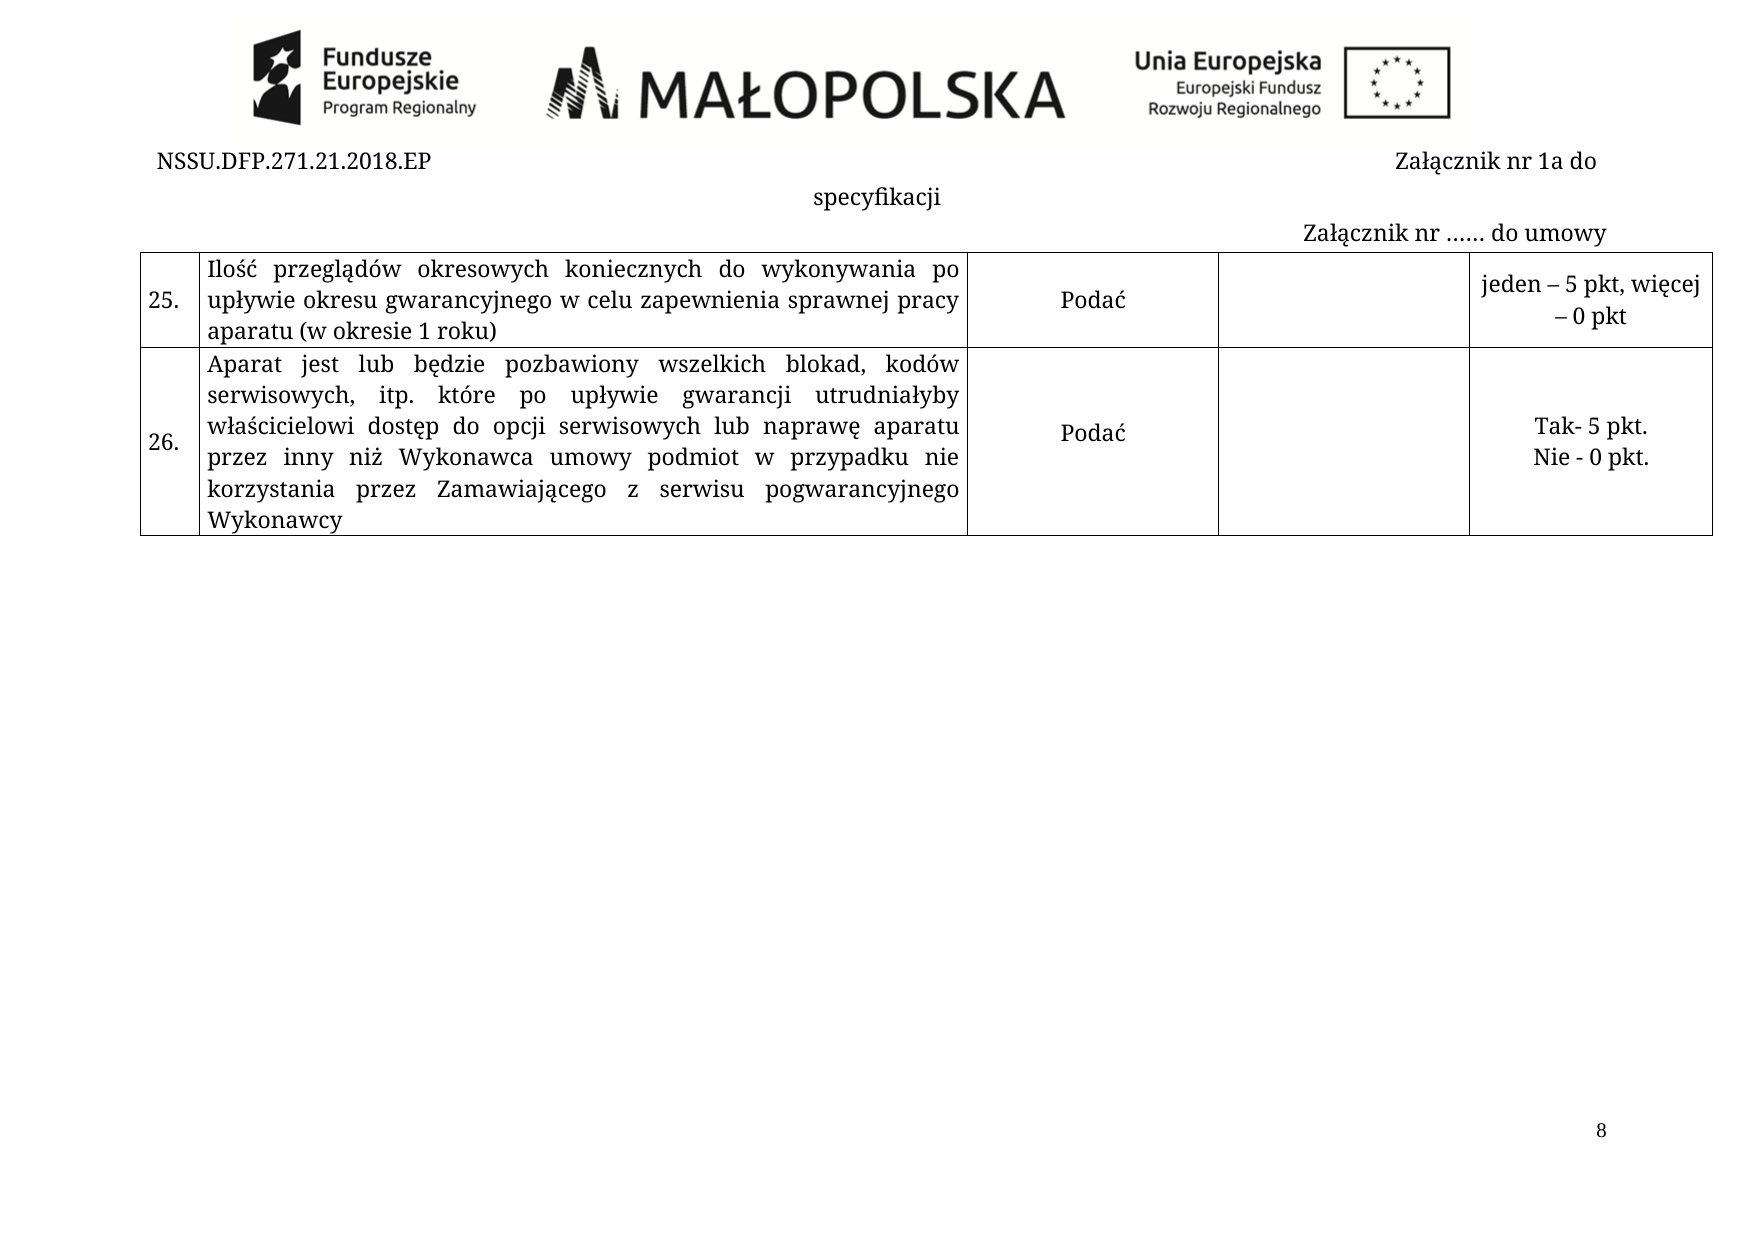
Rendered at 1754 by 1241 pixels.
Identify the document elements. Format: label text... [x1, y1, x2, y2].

table_cell Ilość przeglądów okresowych koniecznych do wykonywania po upływie okresu gwarancyjnego w celu zapewnienia sprawnej pracy aparatu (w okresie 1 roku) [200, 253, 967, 347]
table_cell Podać [968, 253, 1218, 347]
table_cell Aparat jest lub będzie pozbawiony wszelkich blokad, kodów serwisowych, itp. które po upływie gwarancji utrudniałyby właścicielowi dostęp do opcji serwisowych lub naprawę aparatu przez inny niż Wykonawca umowy podmiot w przypadku nie korzystania przez Zamawiającego z serwisu pogwarancyjnego Wykonawcy [200, 348, 967, 535]
table_cell Tak- 5 pkt. Nie - 0 pkt. [1470, 348, 1712, 535]
table_cell Podać [968, 348, 1218, 535]
table_cell jeden – 5 pkt, więcej – 0 pkt [1470, 253, 1712, 347]
table_cell 26. [141, 348, 199, 535]
picture [230, 6, 1474, 149]
table_cell [1219, 253, 1469, 347]
table_cell [1219, 348, 1469, 535]
table_cell 25. [141, 253, 199, 347]
